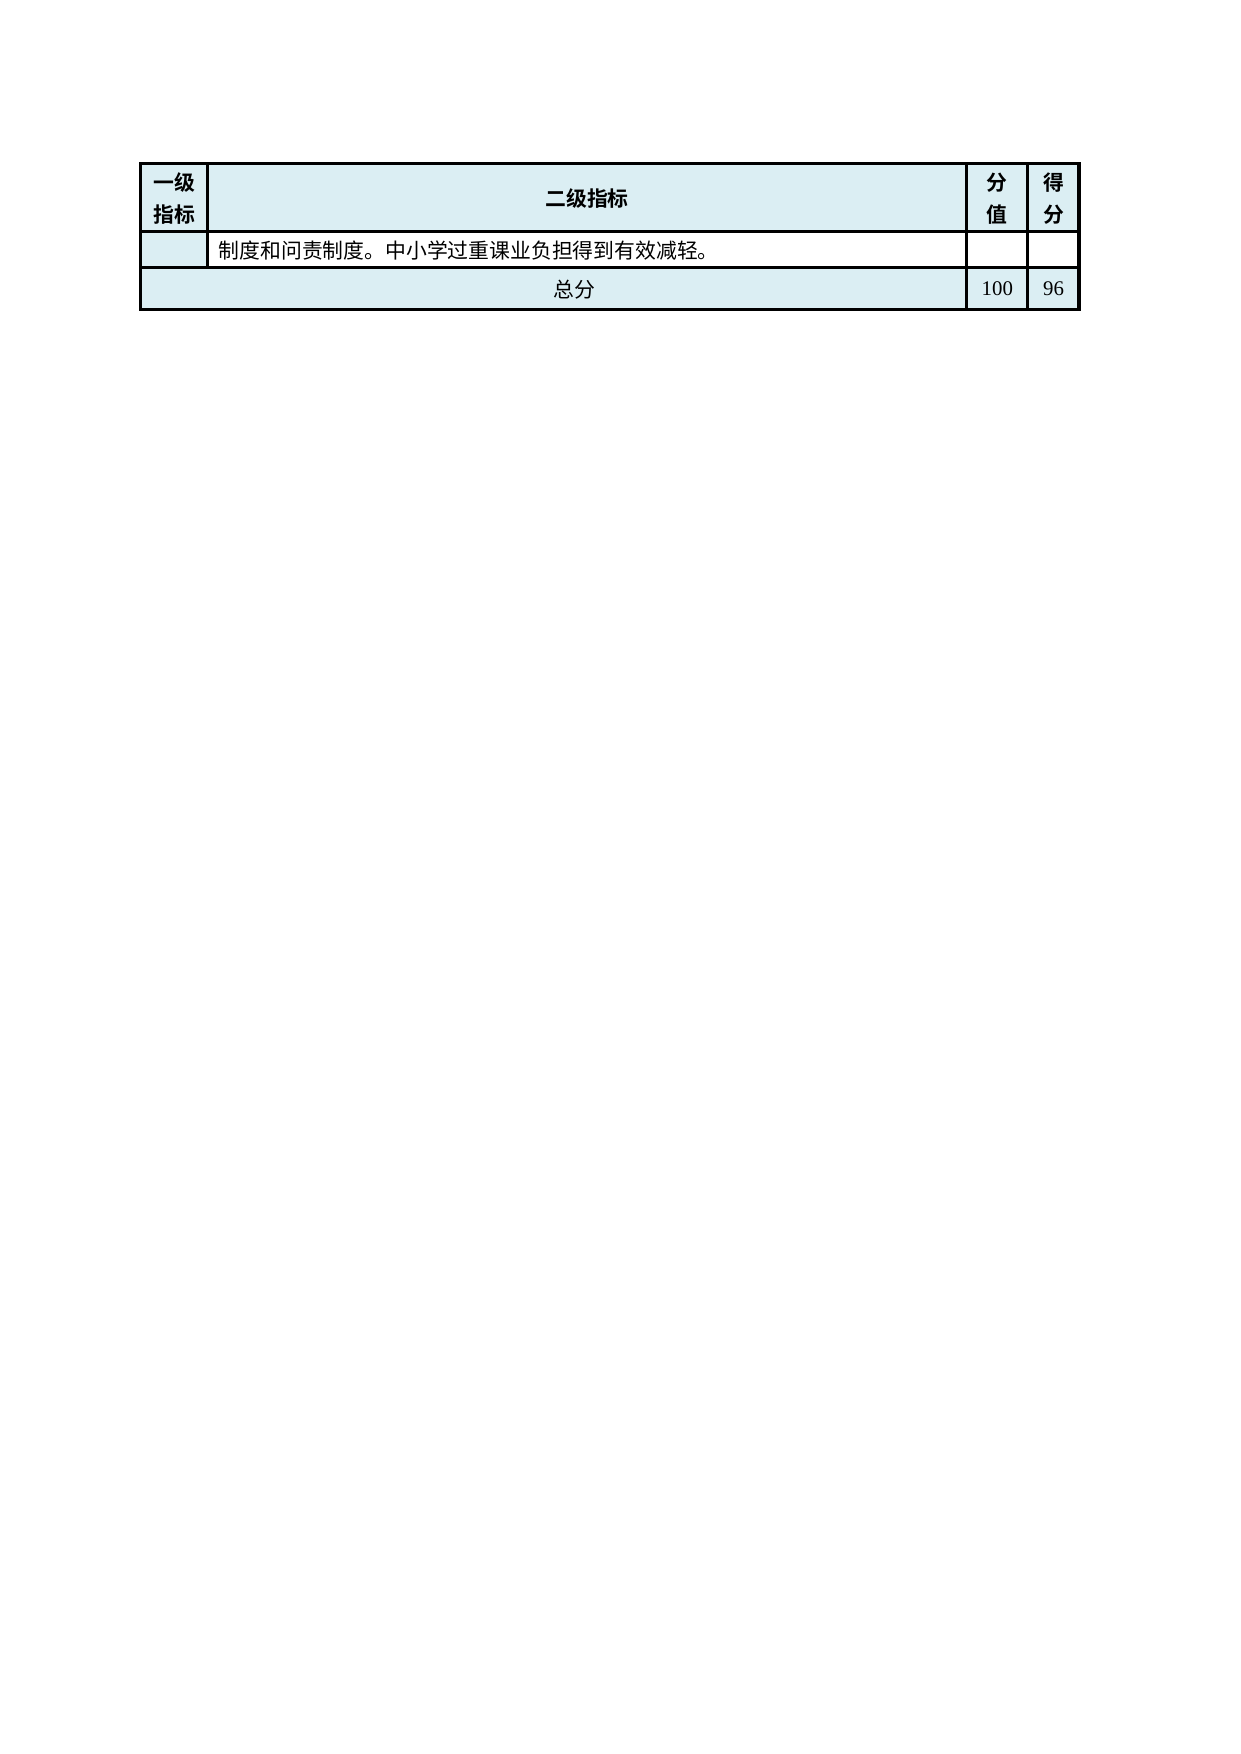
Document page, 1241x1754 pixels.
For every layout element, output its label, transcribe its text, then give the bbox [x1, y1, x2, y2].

table_cell 5 [1029, 233, 1077, 266]
table_cell 总分 [142, 269, 965, 308]
table_header 得分 [1029, 165, 1077, 230]
table_cell 100 [968, 269, 1026, 308]
table_header 一级指标 [142, 165, 206, 230]
table_cell 5 [968, 233, 1026, 266]
table_cell 96 [1029, 269, 1077, 308]
table_header 二级指标 [209, 165, 965, 230]
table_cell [209, 233, 965, 266]
table_header 分值 [968, 165, 1026, 230]
